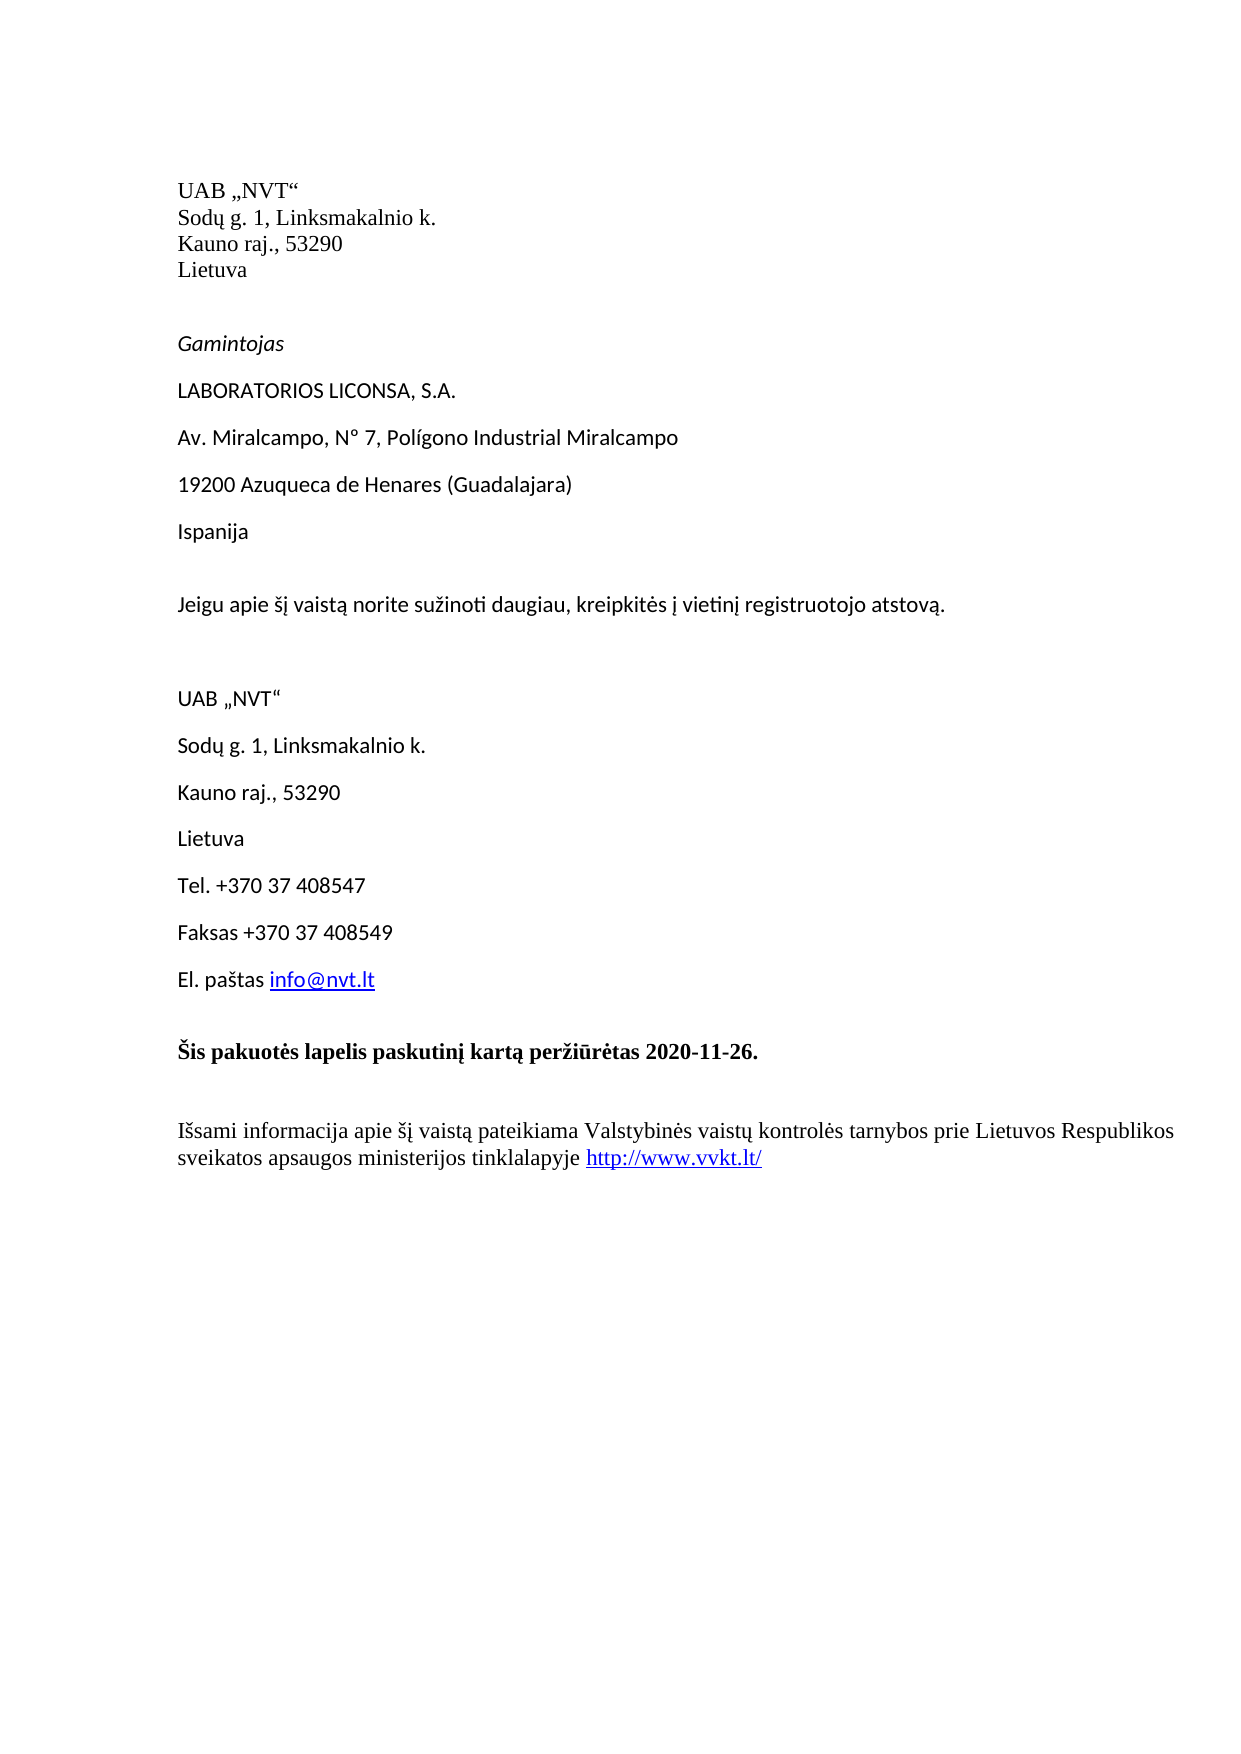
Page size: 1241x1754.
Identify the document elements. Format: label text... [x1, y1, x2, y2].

text Ispanija [177, 517, 1181, 545]
text Lietuva [177, 256, 1181, 283]
list UAB „NVT“ [177, 684, 1181, 712]
text Šis pakuotės lapelis paskutinį kartą peržiūrėtas 2020-11-26. [177, 1038, 1181, 1065]
text Sodų g. 1, Linksmakalnio k. [177, 203, 1181, 230]
list Faksas +370 37 408549 [177, 918, 1181, 946]
list Kauno raj., 53290 [177, 778, 1181, 806]
text Kauno raj., 53290 [177, 230, 1181, 256]
list Jeigu apie šį vaistą norite sužinoti daugiau, kreipkitės į vietinį registruotojo atstovą. [177, 590, 1181, 618]
text Av. Miralcampo, Nº 7, Polígono Industrial Miralcampo [177, 423, 1181, 451]
list Gamintojas [177, 329, 1181, 357]
text UAB „NVT“ [177, 177, 1181, 203]
list Lietuva [177, 824, 1181, 853]
text LABORATORIOS LICONSA, S.A. [177, 376, 1181, 404]
text Išsami informacija apie šį vaistą pateikiama Valstybinės vaistų kontrolės tarnybos prie Lietuvos Respublikos sveikatos apsaugos ministerijos tinklalapyje http://www.vvkt.lt/ [177, 1117, 1181, 1170]
text 19200 Azuqueca de Henares (Guadalajara) [177, 470, 1181, 498]
list Sodų g. 1, Linksmakalnio k. [177, 731, 1181, 759]
list El. paštas info@nvt.lt [177, 965, 1181, 993]
list Tel. +370 37 408547 [177, 871, 1181, 899]
